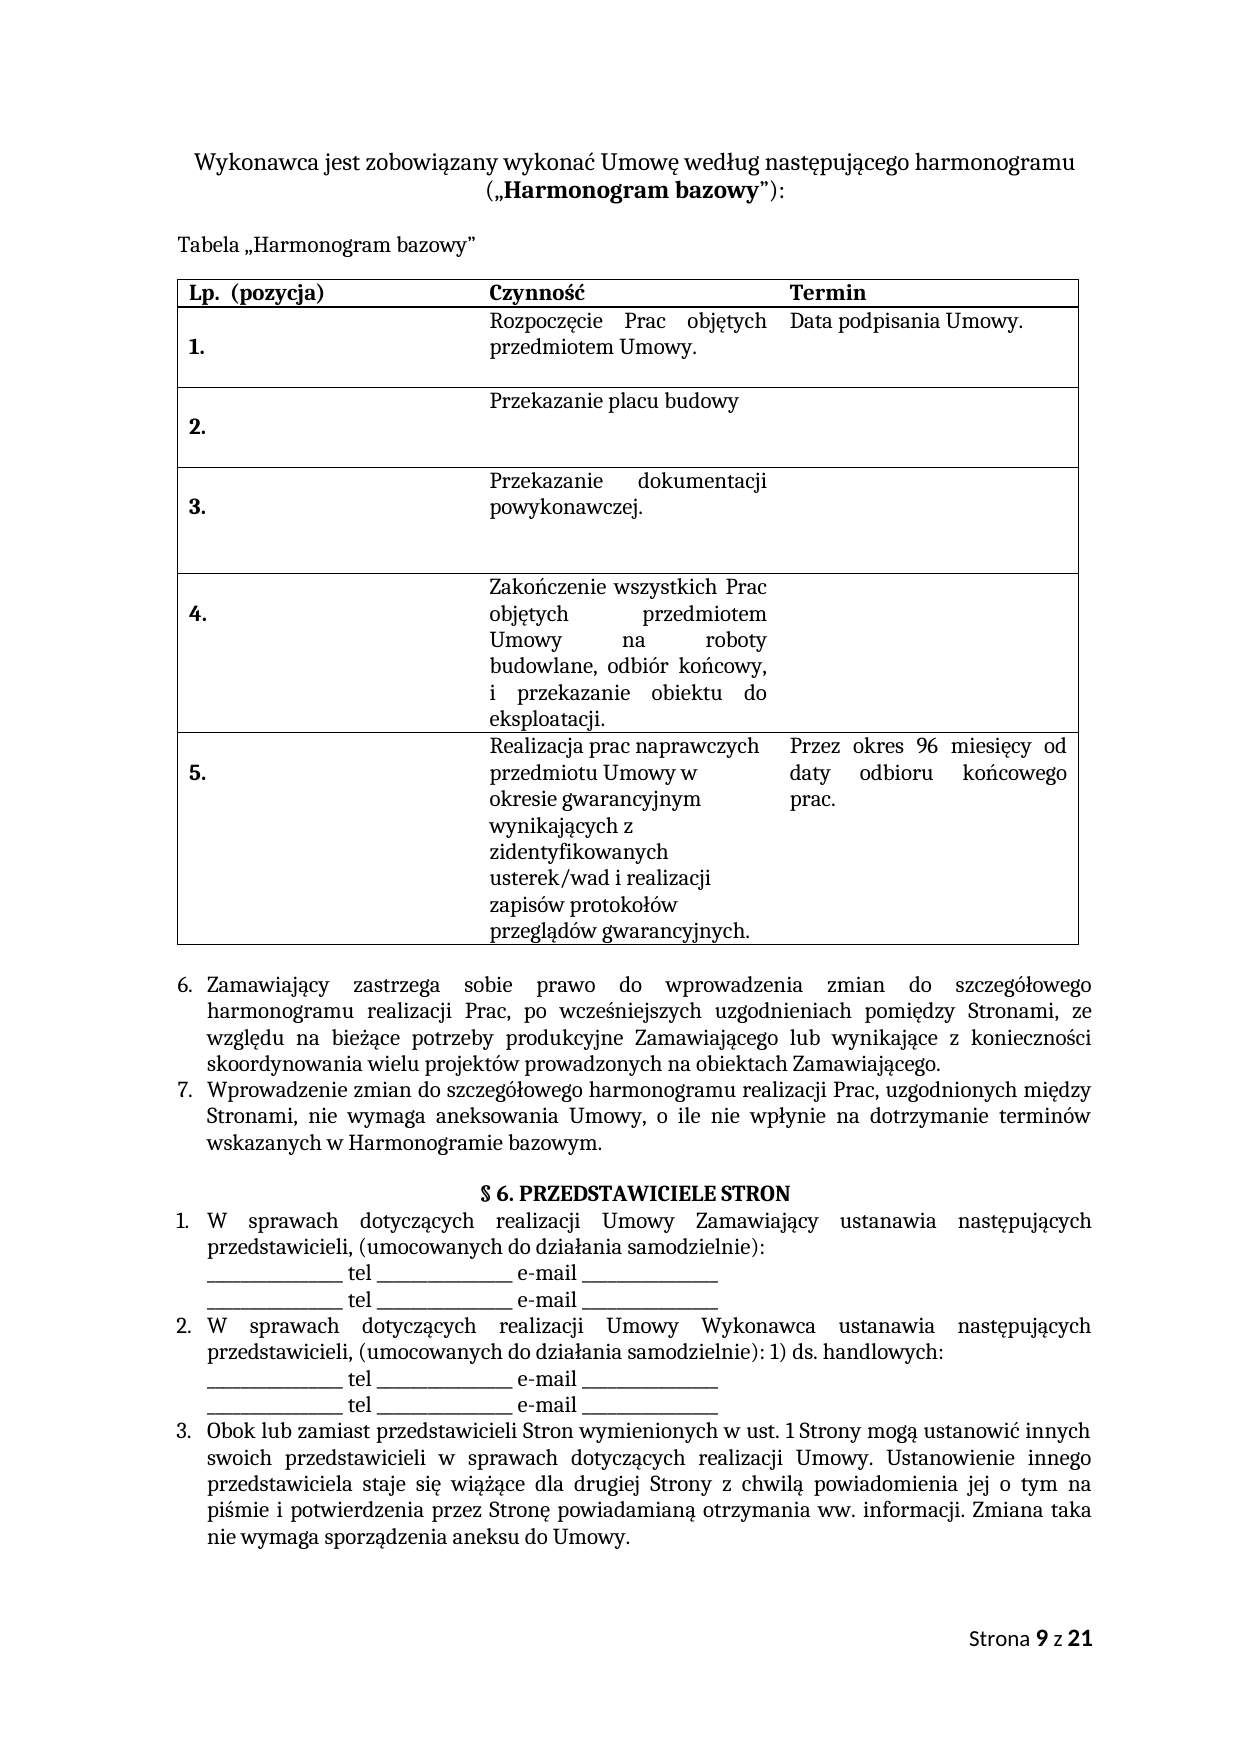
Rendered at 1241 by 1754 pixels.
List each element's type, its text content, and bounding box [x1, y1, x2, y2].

table_cell Data podpisania Umowy. [778, 308, 1078, 387]
table_cell 1. [178, 308, 478, 387]
table_cell Rozpoczęcie Prac objętych przedmiotem Umowy. [478, 308, 778, 387]
text Tabela „Harmonogram bazowy” [177, 231, 1093, 258]
table_cell [778, 388, 1078, 467]
text ________________ tel ________________ e-mail ________________ [207, 1366, 1093, 1392]
table_cell Przekazanie placu budowy [478, 388, 778, 467]
table_cell [778, 468, 1078, 573]
table_cell Przez okres 96 miesięcy od daty odbioru końcowego prac. [778, 733, 1078, 944]
table_cell Realizacja prac naprawczych przedmiotu Umowy w okresie gwarancyjnym wynikających z zidentyfikowanych usterek/wad i realizacji zapisów protokołów przeglądów gwarancyjnych. [478, 733, 778, 944]
list W sprawach dotyczących realizacji Umowy Zamawiający ustanawia następujących przedstawicieli, (umocowanych do działania samodzielnie): [176, 1207, 1093, 1260]
table_header Termin [778, 280, 1078, 306]
table_cell Zakończenie wszystkich Prac objętych przedmiotem Umowy na roboty budowlane, odbiór końcowy, i przekazanie obiektu do eksploatacji. [478, 574, 778, 732]
table_header Czynność [478, 280, 778, 306]
table_cell 5. [178, 733, 478, 944]
text ________________ tel ________________ e-mail ________________ [207, 1260, 1093, 1286]
text Wykonawca jest zobowiązany wykonać Umowę według następującego harmonogramu („Harmonogram bazowy”): [177, 148, 1093, 205]
text § 6. PRZEDSTAWICIELE STRON [177, 1181, 1093, 1207]
list Obok lub zamiast przedstawicieli Stron wymienionych w ust. 1 Strony mogą ustanowić innych swoich przedstawicieli w sprawach dotyczących realizacji Umowy. Ustanowienie innego przedstawiciela staje się wiążące dla drugiej Strony z chwilą powiadomienia jej o tym na piśmie i potwierdzenia przez Stronę powiadamianą otrzymania ww. informacji. Zmiana taka nie wymaga sporządzenia aneksu do Umowy. [176, 1418, 1093, 1550]
text ________________ tel ________________ e-mail ________________ [207, 1392, 1093, 1418]
table_cell Przekazanie dokumentacji powykonawczej. [478, 468, 778, 573]
table_cell 3. [178, 468, 478, 573]
table_header Lp. (pozycja) [178, 280, 478, 306]
list W sprawach dotyczących realizacji Umowy Wykonawca ustanawia następujących przedstawicieli, (umocowanych do działania samodzielnie): 1) ds. handlowych: [176, 1313, 1093, 1366]
table_cell 2. [178, 388, 478, 467]
table_cell [778, 574, 1078, 732]
list Zamawiający zastrzega sobie prawo do wprowadzenia zmian do szczegółowego harmonogramu realizacji Prac, po wcześniejszych uzgodnieniach pomiędzy Stronami, ze względu na bieżące potrzeby produkcyjne Zamawiającego lub wynikające z konieczności skoordynowania wielu projektów prowadzonych na obiektach Zamawiającego. [177, 972, 1093, 1077]
table_cell 4. [178, 574, 478, 732]
text ________________ tel ________________ e-mail ________________ [207, 1286, 1093, 1313]
list Wprowadzenie zmian do szczegółowego harmonogramu realizacji Prac, uzgodnionych między Stronami, nie wymaga aneksowania Umowy, o ile nie wpłynie na dotrzymanie terminów wskazanych w Harmonogramie bazowym. [177, 1077, 1093, 1156]
